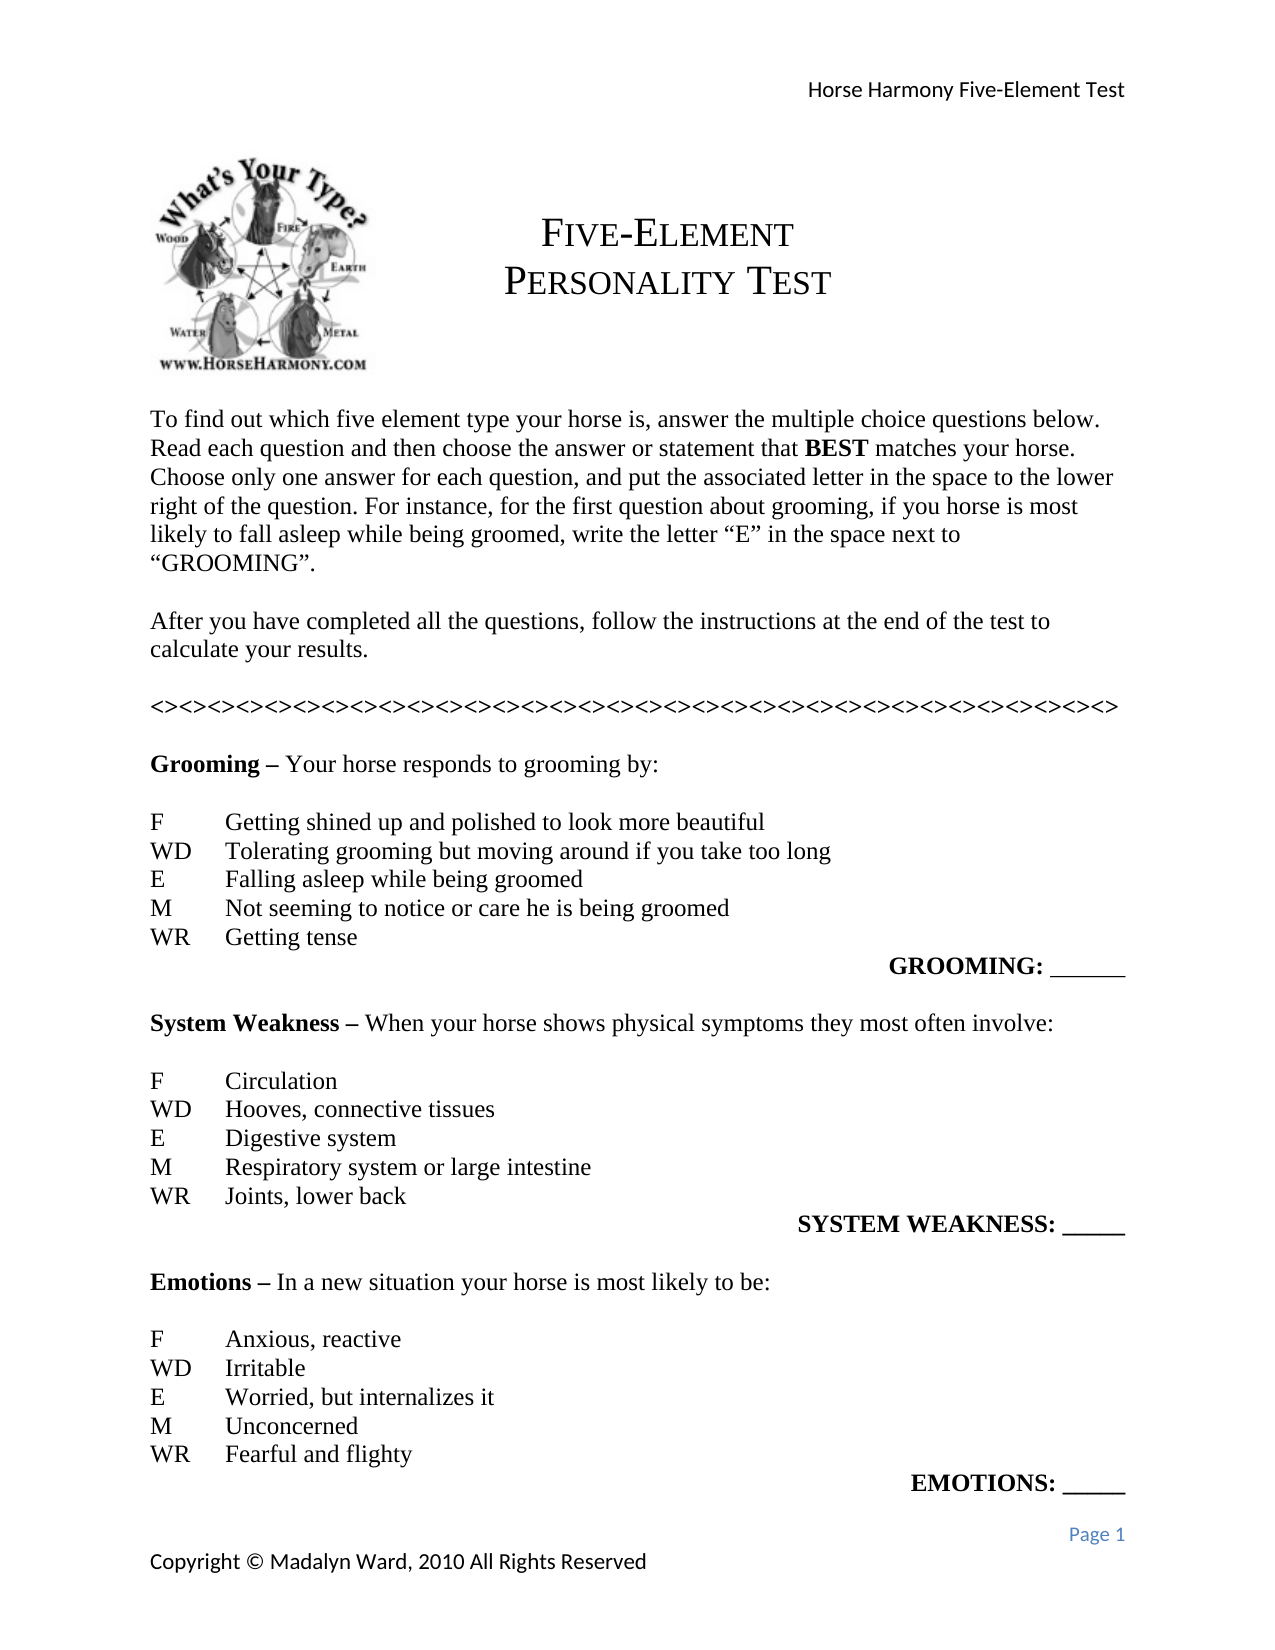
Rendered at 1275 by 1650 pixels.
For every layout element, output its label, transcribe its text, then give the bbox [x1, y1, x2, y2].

text M Not seeming to notice or care he is being groomed [150, 893, 1125, 922]
text M Unconcerned [150, 1411, 1125, 1439]
text <><><><><><><><><><><><><><><><><><><><><><><><><><><><><><><><><><> [150, 692, 1125, 721]
text WD Tolerating grooming but moving around if you take too long [150, 836, 1125, 864]
text E Digestive system [150, 1123, 1125, 1152]
text Grooming – Your horse responds to grooming by: [150, 749, 1125, 778]
text WR Getting tense [150, 922, 1125, 951]
text WR Fearful and flighty [150, 1439, 1125, 1468]
text System Weakness – When your horse shows physical symptoms they most often involve: [150, 1008, 1125, 1037]
text M Respiratory system or large intestine [150, 1152, 1125, 1181]
picture [150, 150, 379, 380]
text After you have completed all the questions, follow the instructions at the end of the test to calculate your results. [150, 606, 1125, 663]
text E Worried, but internalizes it [150, 1382, 1125, 1411]
text EMOTIONS: _____ [150, 1468, 1125, 1497]
text F Getting shined up and polished to look more beautiful [150, 807, 1125, 836]
text To find out which five element type your horse is, answer the multiple choice questions below. Read each question and then choose the answer or statement that BEST matches your horse. Choose only one answer for each question, and put the associated letter in the space to the lower right of the question. For instance, for the first question about grooming, if you horse is most likely to fall asleep while being groomed, write the letter “E” in the space next to “GROOMING”. [150, 404, 1125, 577]
text WD Hooves, connective tissues [150, 1094, 1125, 1123]
text WR Joints, lower back [150, 1181, 1125, 1209]
text E Falling asleep while being groomed [150, 864, 1125, 893]
text WD Irritable [150, 1353, 1125, 1382]
text F Anxious, reactive [150, 1324, 1125, 1353]
text F Circulation [150, 1066, 1125, 1094]
text GROOMING: ______ [150, 951, 1125, 979]
text SYSTEM WEAKNESS: _____ [150, 1209, 1125, 1238]
text Emotions – In a new situation your horse is most likely to be: [150, 1267, 1125, 1296]
